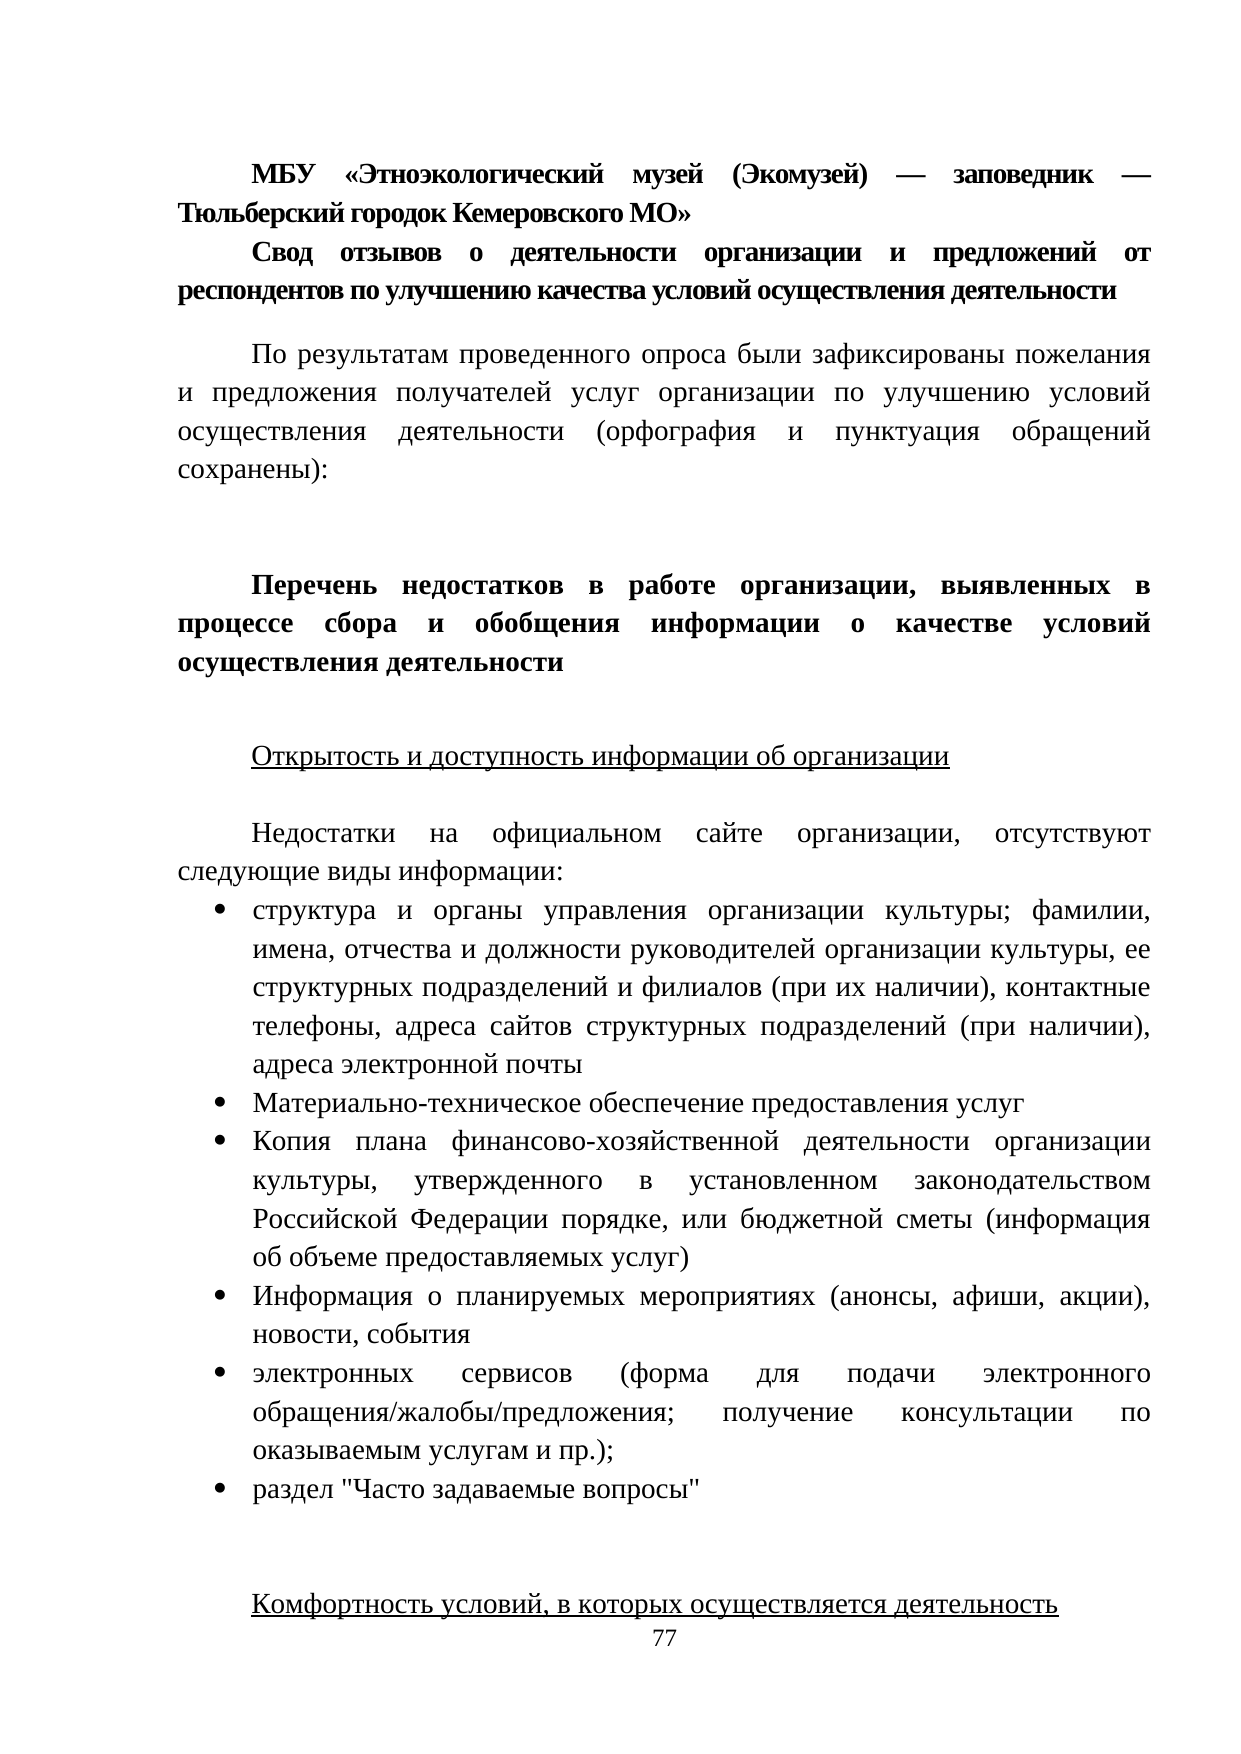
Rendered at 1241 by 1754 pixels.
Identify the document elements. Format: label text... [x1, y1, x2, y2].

list Информация о планируемых мероприятиях (анонсы, афиши, акции), новости, события [215, 1278, 1152, 1350]
title МБУ «Этноэкологический музей (Экомузей) — заповедник — Тюльберский городок Кемеровского МО» [177, 157, 1152, 229]
list Материально-техническое обеспечение предоставления услуг [215, 1085, 1152, 1118]
text Перечень недостатков в работе организации, выявленных в процессе сбора и обобщения информации о качестве условий осуществления деятельности [177, 567, 1152, 678]
list структура и органы управления организации культуры; фамилии, имена, отчества и должности руководителей организации культуры, ее структурных подразделений и филиалов (при их наличии), контактные телефоны, адреса сайтов структурных подразделений (при наличии), адреса электронной почты [215, 892, 1152, 1080]
text Недостатки на официальном сайте организации, отсутствуют следующие виды информации: [177, 815, 1152, 887]
text Открытость и доступность информации об организации [177, 738, 1152, 771]
list раздел "Часто задаваемые вопросы" [215, 1471, 1152, 1504]
text Комфортность условий, в которых осуществляется деятельность [177, 1586, 1152, 1620]
text По результатам проведенного опроса были зафиксированы пожелания и предложения получателей услуг организации по улучшению условий осуществления деятельности (орфография и пунктуация обращений сохранены): [177, 336, 1152, 485]
title Свод отзывов о деятельности организации и предложений от респондентов по улучшению качества условий осуществления деятельности [177, 234, 1152, 306]
list электронных сервисов (форма для подачи электронного обращения/жалобы/предложения; получение консультации по оказываемым услугам и пр.); [215, 1355, 1152, 1466]
list Копия плана финансово-хозяйственной деятельности организации культуры, утвержденного в установленном законодательством Российской Федерации порядке, или бюджетной сметы (информация об объеме предоставляемых услуг) [215, 1123, 1152, 1273]
